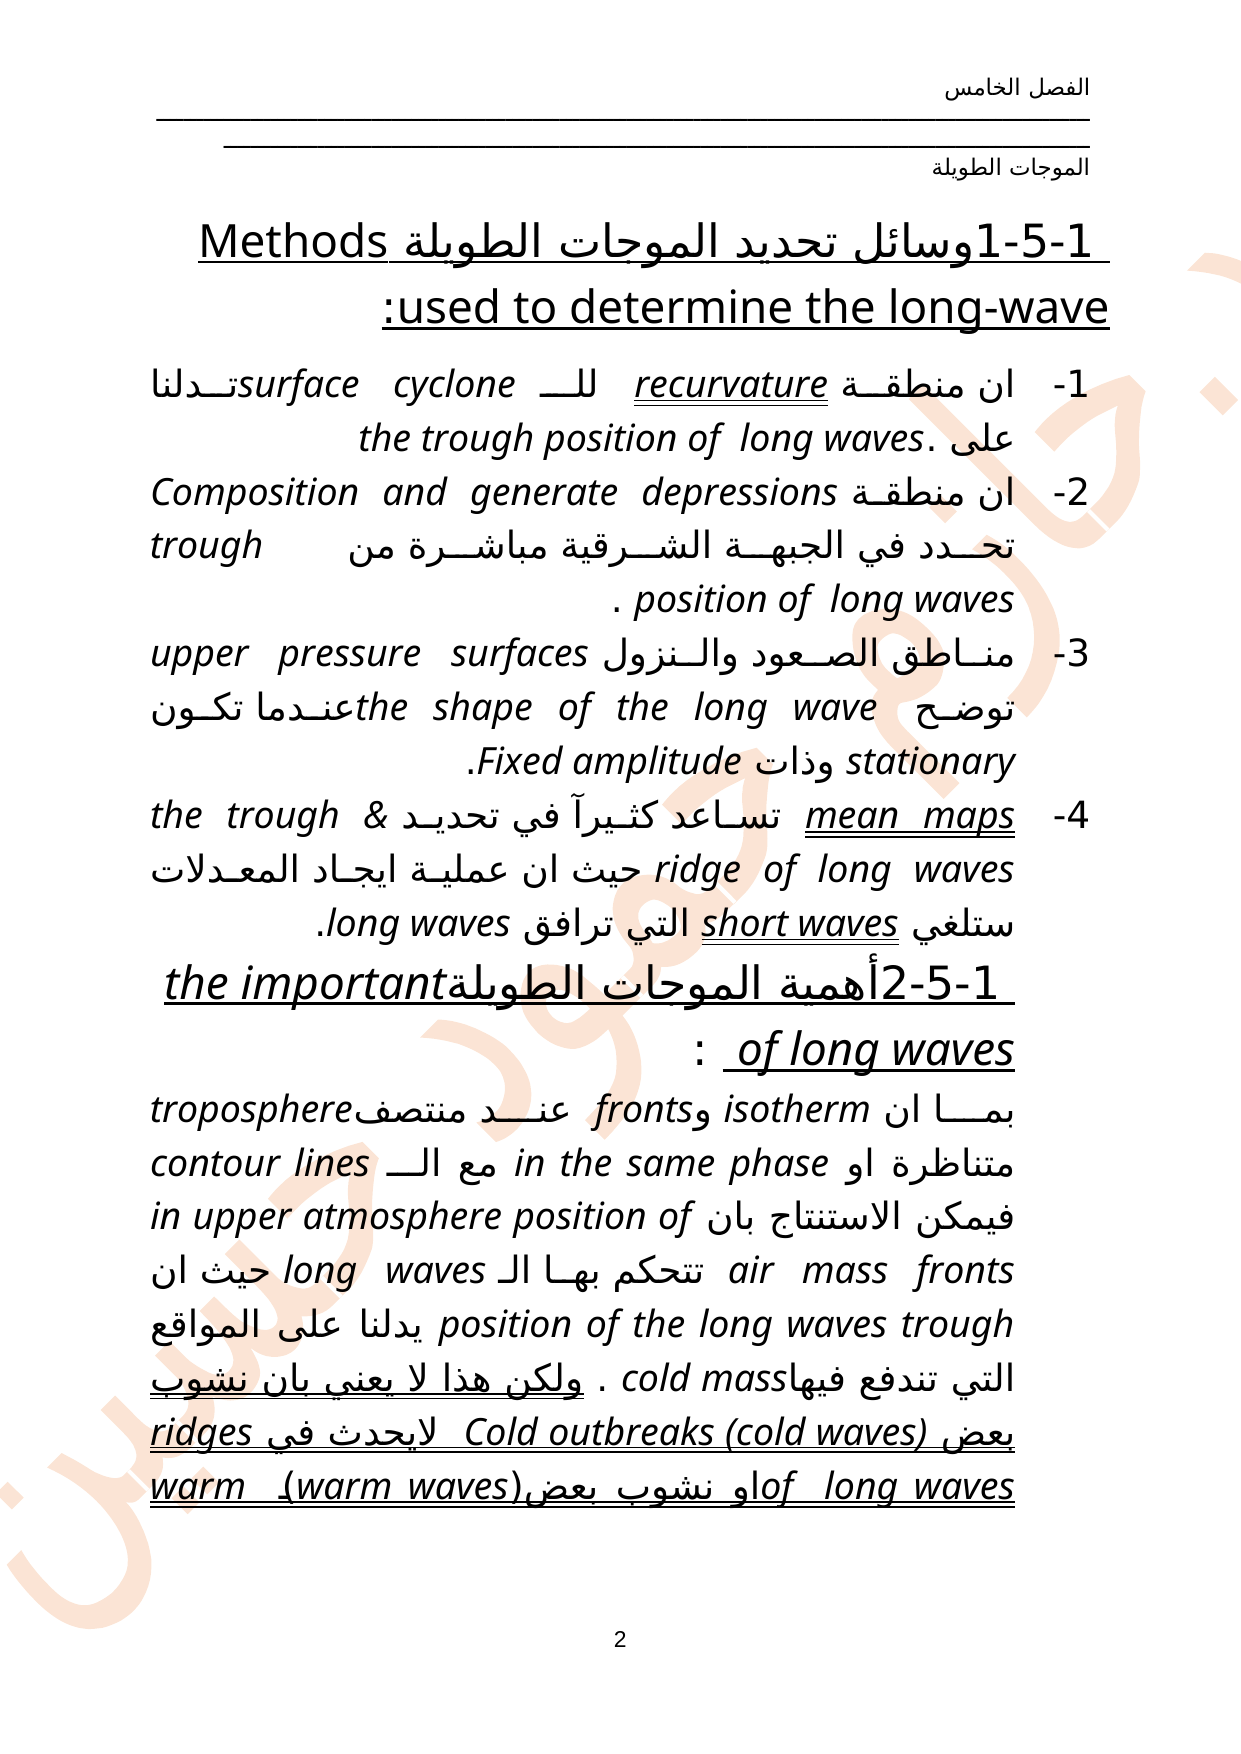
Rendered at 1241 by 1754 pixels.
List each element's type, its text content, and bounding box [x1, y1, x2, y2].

list ان منطقة recurvature للـ surface cycloneتدلنا على .the trough position of long waves [150, 357, 1053, 462]
list 2-5-1أهمية الموجات الطويلةthe important of long waves : [150, 950, 1015, 1079]
list مناطق الصعود والنزول upper pressure surfaces توضح the shape of the long waveعندما تكون stationary وذات Fixed amplitude. [150, 627, 1053, 785]
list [150, 1453, 1015, 1501]
list ان منطقة Composition and generate depressions تحدد في الجبهة الشرقية مباشرة من trough position of long waves . [150, 465, 1053, 624]
text 1-5-1وسائل تحديد الموجات الطويلة Methods used to determine the long-wave: [150, 208, 1110, 337]
list mean maps تساعد كثيرآ في تحديد the trough & ridge of long waves حيث ان عملية ايجاد المعدلات ستلغي short waves التي ترافق long waves. [150, 788, 1053, 947]
